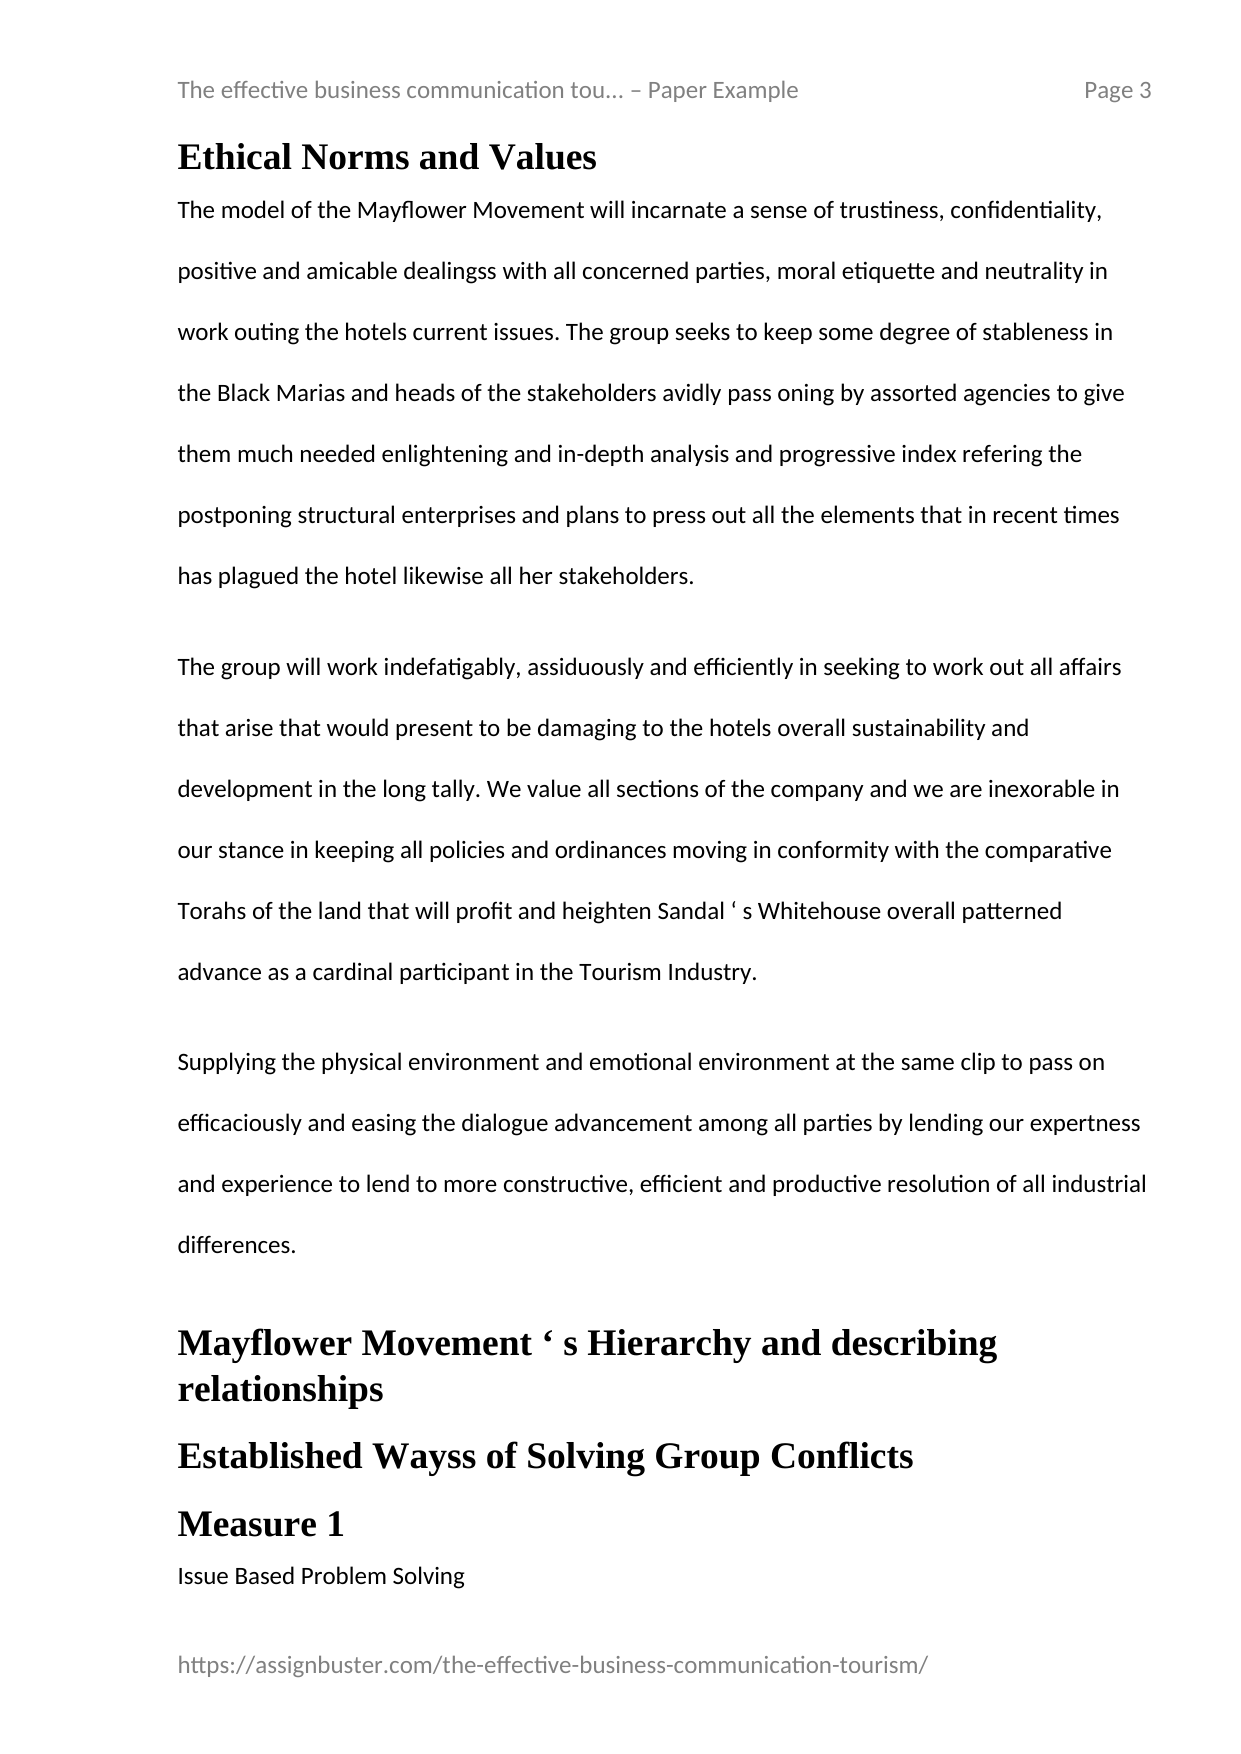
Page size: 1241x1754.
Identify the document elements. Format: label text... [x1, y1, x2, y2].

subtitle Measure 1 [177, 1501, 1152, 1544]
text Supplying the physical environment and emotional environment at the same clip to pass on efficaciously and easing the dialogue advancement among all parties by lending our expertness and experience to lend to more constructive, efficient and productive resolution of all industrial differences. [177, 1046, 1152, 1260]
text The group will work indefatigably, assiduously and efficiently in seeking to work out all affairs that arise that would present to be damaging to the hotels overall sustainability and development in the long tally. We value all sections of the company and we are inexorable in our stance in keeping all policies and ordinances moving in conformity with the comparative Torahs of the land that will profit and heighten Sandal ‘ s Whitehouse overall patterned advance as a cardinal participant in the Tourism Industry. [177, 651, 1152, 986]
text Issue Based Problem Solving [177, 1560, 1152, 1591]
text The model of the Mayflower Movement will incarnate a sense of trustiness, confidentiality, positive and amicable dealingss with all concerned parties, moral etiquette and neutrality in work outing the hotels current issues. The group seeks to keep some degree of stableness in the Black Marias and heads of the stakeholders avidly pass oning by assorted agencies to give them much needed enlightening and in-depth analysis and progressive index refering the postponing structural enterprises and plans to press out all the elements that in recent times has plagued the hotel likewise all her stakeholders. [177, 194, 1152, 591]
subtitle Established Wayss of Solving Group Conflicts [177, 1434, 1152, 1477]
subtitle Mayflower Movement ‘ s Hierarchy and describing relationships [177, 1320, 1152, 1410]
subtitle Ethical Norms and Values [177, 135, 1152, 178]
